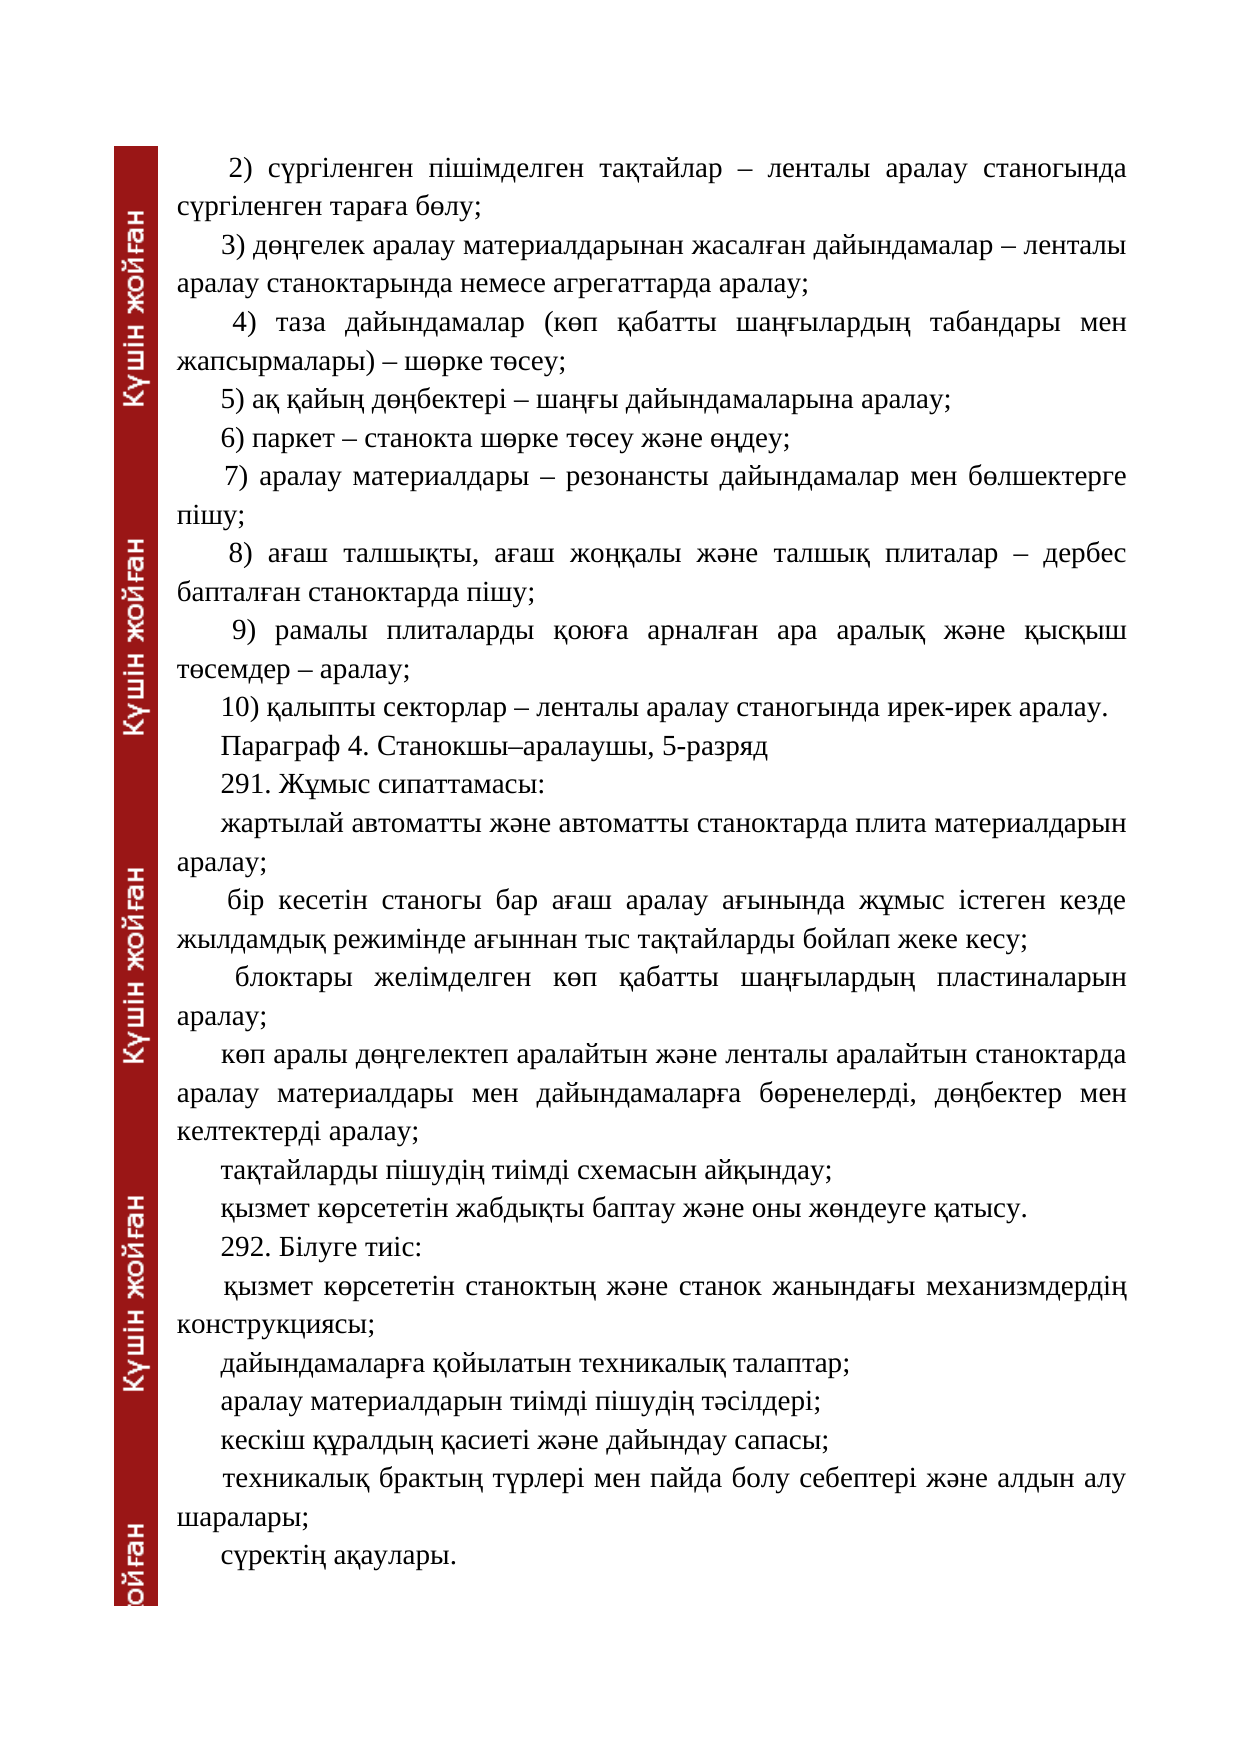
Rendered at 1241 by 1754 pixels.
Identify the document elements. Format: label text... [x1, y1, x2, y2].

picture [114, 684, 158, 689]
text 7) аралау материалдары – резонансты дайындамалар мен бөлшектерге пішу; [112, 458, 1128, 530]
text 8) ағаш талшықты, ағаш жоңқалы және талшық плиталар – дербес бапталған станоктарда пішу; [112, 535, 1128, 607]
text 3) дөңгелек аралау материалдарынан жасалған дайындамалар – ленталы аралау станоктарында немесе агрегаттарда аралау; [112, 227, 1128, 299]
text 4) таза дайындамалар (көп қабатты шаңғылардың табандары мен жапсырмалары) – шөрке төсеу; [112, 304, 1128, 376]
picture [114, 222, 158, 227]
picture [114, 607, 158, 612]
text қызмет көрсететін жабдықты баптау және оны жөндеуге қатысу. [112, 1191, 1128, 1224]
text дайындамаларға қойылатын техникалық талаптар; [112, 1345, 1128, 1378]
text 2) сүргіленген пішімделген тақтайлар – ленталы аралау станогында сүргіленген тараға бөлу; [112, 150, 1128, 222]
picture [114, 415, 158, 420]
picture [114, 1532, 158, 1537]
picture [114, 1378, 158, 1383]
picture [114, 146, 158, 150]
text 291. Жұмыс сипаттамасы: [112, 767, 1128, 800]
text Параграф 4. Станокшы–аралаушы, 5-разряд [112, 728, 1128, 762]
text 9) рамалы плиталарды қоюға арналған ара аралық және қысқыш төсемдер – аралау; [112, 612, 1128, 684]
picture [114, 1147, 158, 1152]
text аралау материалдарын тиімді пішудің тәсілдері; [112, 1383, 1128, 1417]
picture [114, 453, 158, 458]
text көп аралы дөңгелектеп аралайтын және ленталы аралайтын станоктарда аралау материалдары мен дайындамаларға бөренелерді, дөңбектер мен келтектерді аралау; [112, 1036, 1128, 1147]
text бір кесетін станогы бар ағаш аралау ағынында жұмыс істеген кезде жылдамдық режимінде ағыннан тыс тақтайларды бойлап жеке кесу; [112, 882, 1128, 954]
picture [114, 1186, 158, 1191]
text қызмет көрсететін станоктың және станок жанындағы механизмдердің конструкциясы; [112, 1268, 1128, 1340]
picture [114, 1417, 158, 1422]
picture [114, 1224, 158, 1229]
picture [114, 762, 158, 767]
text жартылай автоматты және автоматты станоктарда плита материалдарын аралау; [112, 805, 1128, 877]
picture [114, 376, 158, 381]
text 6) паркет – станокта шөрке төсеу және өңдеу; [112, 420, 1128, 453]
picture [114, 877, 158, 882]
picture [114, 1263, 158, 1268]
picture [114, 800, 158, 805]
picture [114, 299, 158, 304]
picture [114, 1031, 158, 1036]
text 5) ақ қайың дөңбектері – шаңғы дайындамаларына аралау; [112, 381, 1128, 415]
picture [114, 723, 158, 728]
picture [114, 1340, 158, 1345]
picture [114, 1455, 158, 1460]
text блоктары желімделген көп қабатты шаңғылардың пластиналарын аралау; [112, 959, 1128, 1031]
picture [114, 530, 158, 535]
picture [114, 1571, 158, 1606]
text сүректің ақаулары. [112, 1537, 1128, 1571]
text техникалық брактың түрлері мен пайда болу себептері және алдын алу шаралары; [112, 1460, 1128, 1532]
text 10) қалыпты секторлар – ленталы аралау станогында ирек-ирек аралау. [112, 689, 1128, 723]
text тақтайларды пішудің тиімді схемасын айқындау; [112, 1152, 1128, 1186]
picture [114, 954, 158, 959]
text кескіш құралдың қасиеті және дайындау сапасы; [112, 1422, 1128, 1455]
text 292. Білуге тиіс: [112, 1229, 1128, 1263]
